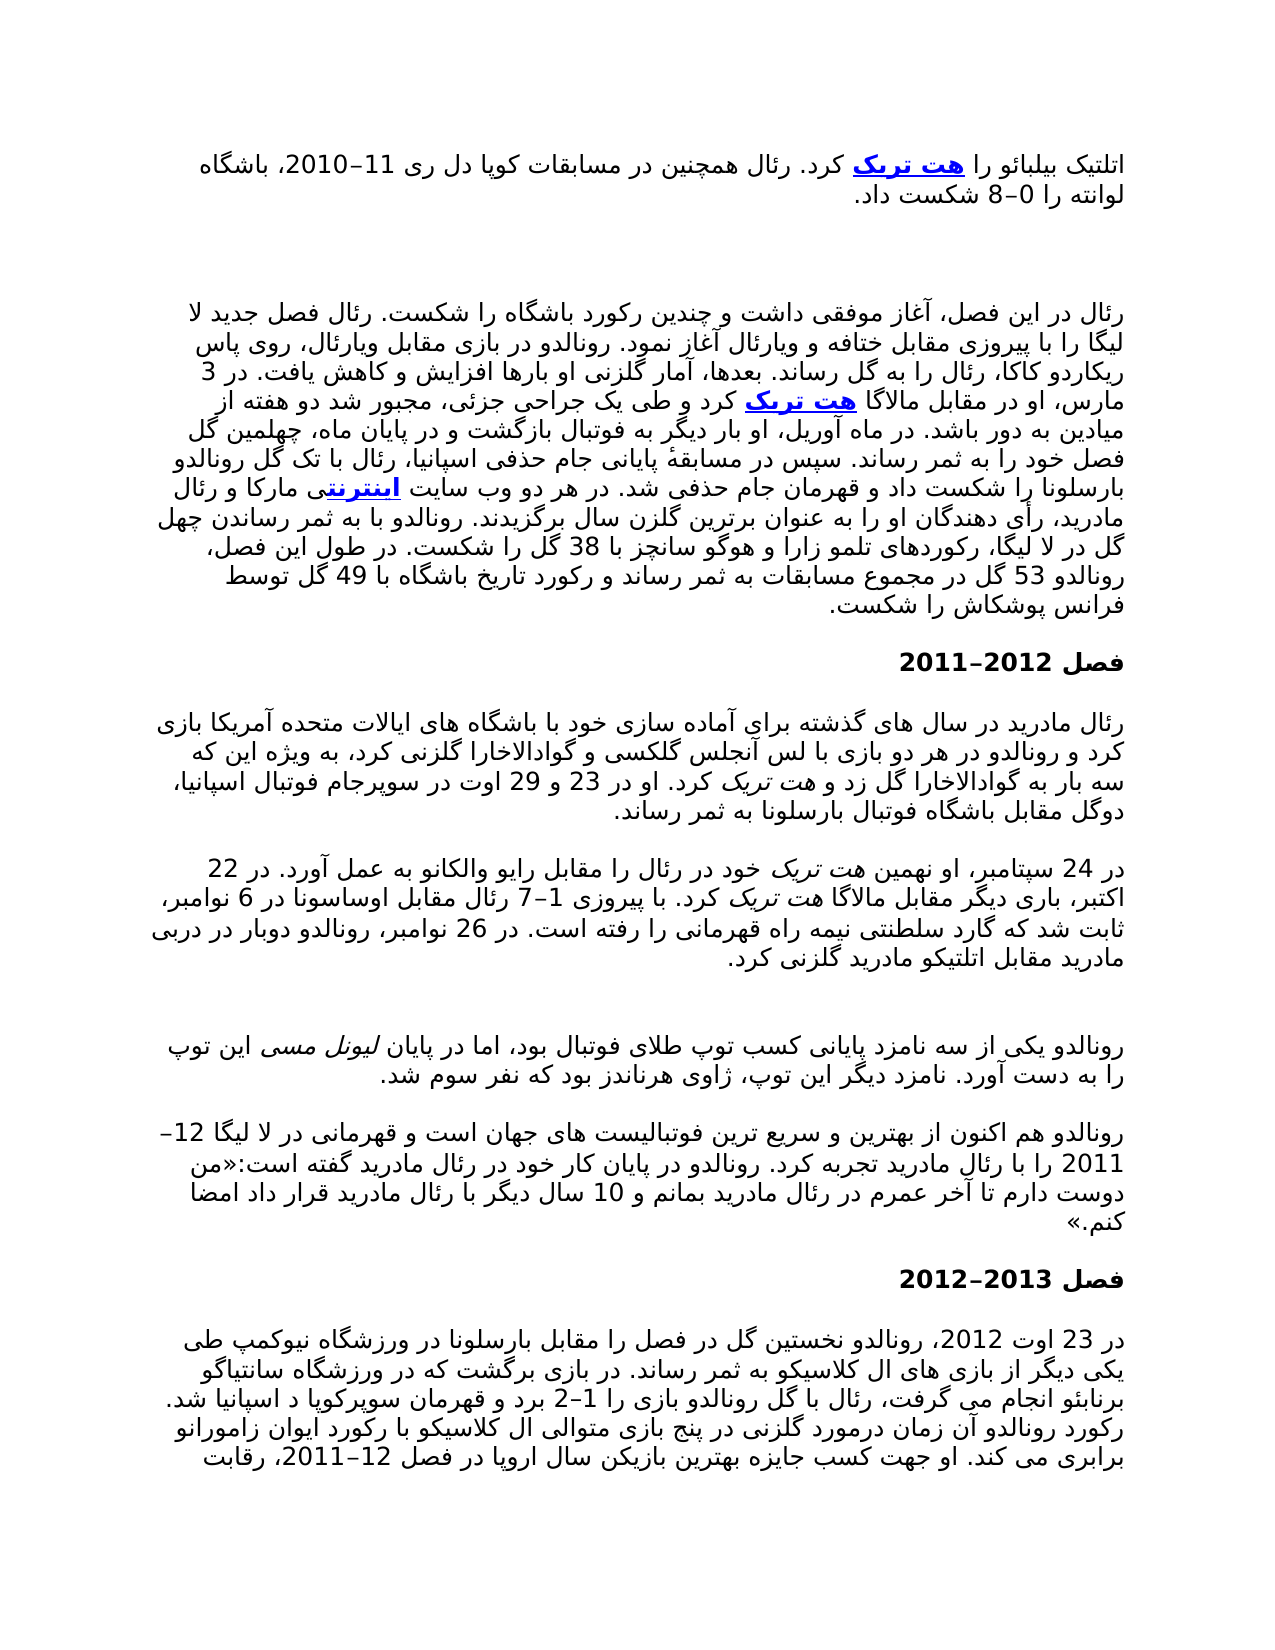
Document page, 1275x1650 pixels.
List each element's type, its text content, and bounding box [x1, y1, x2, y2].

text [150, 1002, 1125, 1473]
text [150, 150, 1125, 211]
text رئال در این فصل، آغاز موفقی داشت و چندین رکورد باشگاه را شکست. رئال فصل جدید لا لیگا را با پیروزی مقابل ختافه و ویارئال آغاز نمود. رونالدو در بازی مقابل ویارئال، روی پاس ریکاردو کاکا، رئال را به گل رساند. بعدها، آمار گلزنی او بارها افزایش و کاهش یافت. در 3 مارس، او در مقابل مالاگا هت تریک کرد و طی یک جراحی جزئی، مجبور شد دو هفته از میادین به دور باشد. در ماه آوریل، او بار دیگر به فوتبال بازگشت و در پایان ماه، چهلمین گل فصل خود را به ثمر رساند. سپس در مسابقهٔ پایانی جام حذفی اسپانیا، رئال با تک گل رونالدو بارسلونا را شکست داد و قهرمان جام حذفی شد. در هر دو وب سایت اینترنتی مارکا و رئال مادرید، رأی دهندگان او را به عنوان برترین گلزن سال برگزیدند. رونالدو با به ثمر رساندن چهل گل در لا لیگا، رکوردهای تلمو زارا و هوگو سانچز با 38 گل را شکست. در طول این فصل، رونالدو 53 گل در مجموع مسابقات به ثمر رساند و رکورد تاریخ باشگاه با 49 گل توسط فرانس پوشکاش را شکست. فصل 2012–2011 رئال مادرید در سال های گذشته برای آماده سازی خود با باشگاه های ایالات متحده آمریکا بازی کرد و رونالدو در هر دو بازی با لس آنجلس گلکسی و گوادالاخارا گلزنی کرد، به ویژه این که سه بار به گوادالاخارا گل زد و هت تریک کرد. او در 23 و 29 اوت در سوپرجام فوتبال اسپانیا، دوگل مقابل باشگاه فوتبال بارسلونا به ثمر رساند. در 24 سپتامبر، او نهمین هت تریک خود در رئال را مقابل رایو والکانو به عمل آورد. در 22 اکتبر، باری دیگر مقابل مالاگا هت تریک کرد. با پیروزی 1–7 رئال مقابل اوساسونا در 6 نوامبر، ثابت شد که گارد سلطنتی نیمه راه قهرمانی را رفته است. در 26 نوامبر، رونالدو دوبار در دربی مادرید مقابل اتلتیکو مادرید گلزنی کرد. [150, 298, 1125, 972]
